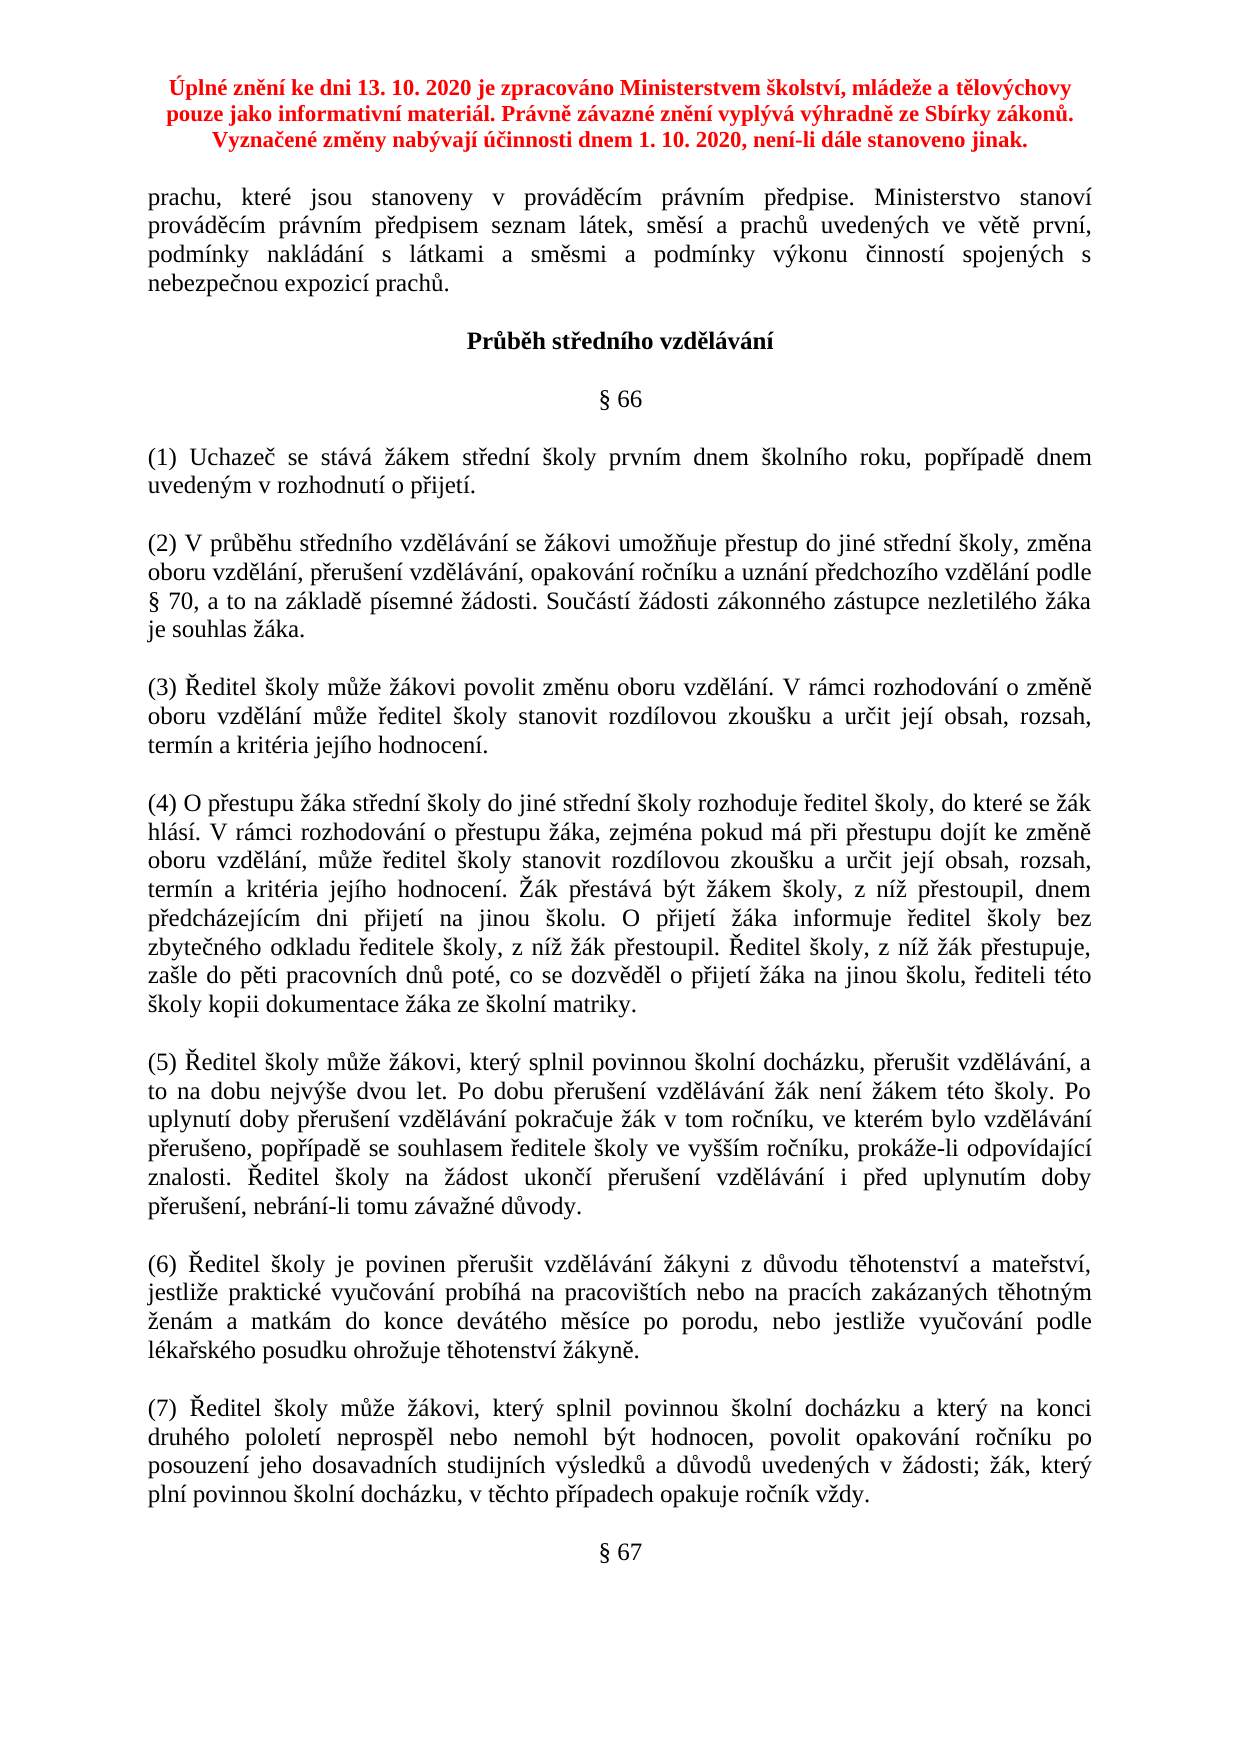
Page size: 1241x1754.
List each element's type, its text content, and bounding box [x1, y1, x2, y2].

text § 67 [148, 1537, 1093, 1566]
text (4) O přestupu žáka střední školy do jiné střední školy rozhoduje ředitel školy, do které se žák hlásí. V rámci rozhodování o přestupu žáka, zejména pokud má při přestupu dojít ke změně oboru vzdělání, může ředitel školy stanovit rozdílovou zkoušku a určit její obsah, rozsah, termín a kritéria jejího hodnocení. Žák přestává být žákem školy, z níž přestoupil, dnem předcházejícím dni přijetí na jinou školu. O přijetí žáka informuje ředitel školy bez zbytečného odkladu ředitele školy, z níž žák přestoupil. Ředitel školy, z níž žák přestupuje, zašle do pěti pracovních dnů poté, co se dozvěděl o přijetí žáka na jinou školu, řediteli této školy kopii dokumentace žáka ze školní matriky. [148, 788, 1093, 1018]
text (6) Ředitel školy je povinen přerušit vzdělávání žákyni z důvodu těhotenství a mateřství, jestliže praktické vyučování probíhá na pracovištích nebo na pracích zakázaných těhotným ženám a matkám do konce devátého měsíce po porodu, nebo jestliže vyučování podle lékařského posudku ohrožuje těhotenství žákyně. [148, 1249, 1093, 1364]
text (5) Ředitel školy může žákovi, který splnil povinnou školní docházku, přerušit vzdělávání, a to na dobu nejvýše dvou let. Po dobu přerušení vzdělávání žák není žákem této školy. Po uplynutí doby přerušení vzdělávání pokračuje žák v tom ročníku, ve kterém bylo vzdělávání přerušeno, popřípadě se souhlasem ředitele školy ve vyšším ročníku, prokáže-li odpovídající znalosti. Ředitel školy na žádost ukončí přerušení vzdělávání i před uplynutím doby přerušení, nebrání-li tomu závažné důvody. [148, 1047, 1093, 1219]
text (1) Uchazeč se stává žákem střední školy prvním dnem školního roku, popřípadě dnem uvedeným v rozhodnutí o přijetí. [148, 442, 1093, 499]
text Průběh středního vzdělávání [148, 326, 1093, 354]
text § 66 [148, 384, 1093, 412]
text (3) Ředitel školy může žákovi povolit změnu oboru vzdělání. V rámci rozhodování o změně oboru vzdělání může ředitel školy stanovit rozdílovou zkoušku a určit její obsah, rozsah, termín a kritéria jejího hodnocení. [148, 672, 1093, 759]
text (7) Ředitel školy může žákovi, který splnil povinnou školní docházku a který na konci druhého pololetí neprospěl nebo nemohl být hodnocen, povolit opakování ročníku po posouzení jeho dosavadních studijních výsledků a důvodů uvedených v žádosti; žák, který plní povinnou školní docházku, v těchto případech opakuje ročník vždy. [148, 1393, 1093, 1508]
text (2) V průběhu středního vzdělávání se žákovi umožňuje přestup do jiné střední školy, změna oboru vzdělání, přerušení vzdělávání, opakování ročníku a uznání předchozího vzdělání podle § 70, a to na základě písemné žádosti. Součástí žádosti zákonného zástupce nezletilého žáka je souhlas žáka. [148, 528, 1093, 643]
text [148, 182, 1093, 297]
